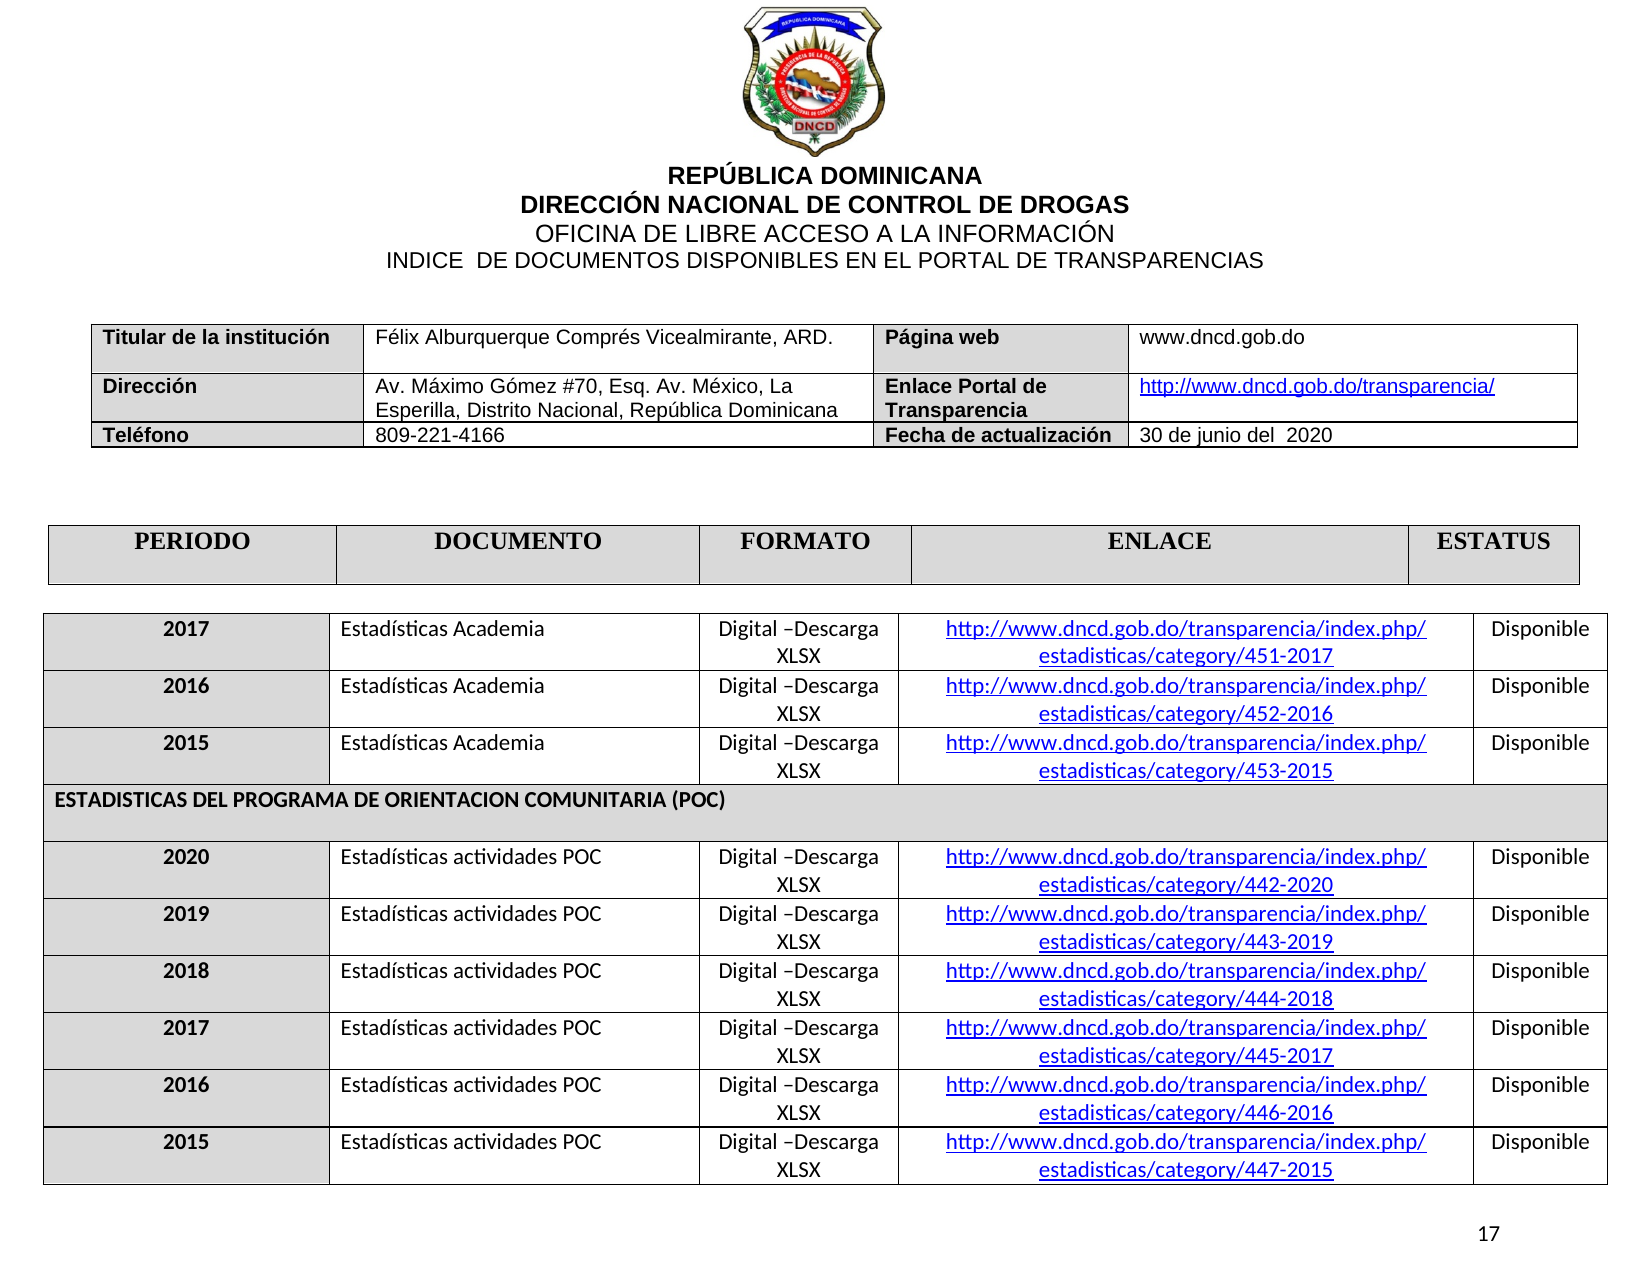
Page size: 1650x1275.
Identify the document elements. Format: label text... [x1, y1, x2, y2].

table_cell Digital –Descarga XLSX [700, 614, 898, 670]
table_cell 2016 [44, 671, 329, 727]
table_cell Estadísticas Academia [330, 671, 699, 727]
table_cell Estadísticas actividades POC [330, 1128, 699, 1183]
table_cell Estadísticas actividades POC [330, 956, 699, 1012]
table_cell Digital –Descarga XLSX [700, 842, 898, 898]
table_cell Estadísticas actividades POC [330, 842, 699, 898]
table_cell Digital –Descarga XLSX [700, 728, 898, 784]
table_cell http://www.dncd.gob.do/transparencia/index.php/estadisticas/category/446-2016 [899, 1070, 1473, 1126]
table_cell ESTADISTICAS DEL PROGRAMA DE ORIENTACION COMUNITARIA (POC) [44, 785, 1607, 841]
table_cell Disponible [1474, 1013, 1607, 1069]
table_cell Digital –Descarga XLSX [700, 1070, 898, 1126]
table_cell Disponible [1474, 1128, 1607, 1183]
table_cell http://www.dncd.gob.do/transparencia/index.php/estadisticas/category/451-2017 [899, 614, 1473, 670]
table_cell http://www.dncd.gob.do/transparencia/index.php/estadisticas/category/452-2016 [899, 671, 1473, 727]
table_cell http://www.dncd.gob.do/transparencia/index.php/estadisticas/category/442-2020 [899, 842, 1473, 898]
table_cell Digital –Descarga XLSX [700, 1013, 898, 1069]
table_cell 2017 [44, 1013, 329, 1069]
picture [742, 5, 886, 157]
table_cell 2017 [44, 614, 329, 670]
table_cell Estadísticas actividades POC [330, 1013, 699, 1069]
table_cell Estadísticas Academia [330, 728, 699, 784]
table_cell http://www.dncd.gob.do/transparencia/index.php/estadisticas/category/447-2015 [899, 1128, 1473, 1183]
table_cell 2019 [44, 899, 329, 955]
table_cell Disponible [1474, 1070, 1607, 1126]
table_cell http://www.dncd.gob.do/transparencia/index.php/estadisticas/category/443-2019 [899, 899, 1473, 955]
table_cell 2015 [44, 728, 329, 784]
table_cell Disponible [1474, 842, 1607, 898]
table_cell Estadísticas Academia [330, 614, 699, 670]
table_cell Disponible [1474, 671, 1607, 727]
table_cell Digital –Descarga XLSX [700, 1128, 898, 1183]
table_cell Disponible [1474, 956, 1607, 1012]
table_cell 2020 [44, 842, 329, 898]
table_cell http://www.dncd.gob.do/transparencia/index.php/estadisticas/category/444-2018 [899, 956, 1473, 1012]
table_cell 2015 [44, 1128, 329, 1183]
table_cell Estadísticas actividades POC [330, 1070, 699, 1126]
table_cell Estadísticas actividades POC [330, 899, 699, 955]
table_cell 2018 [44, 956, 329, 1012]
table_cell http://www.dncd.gob.do/transparencia/index.php/estadisticas/category/445-2017 [899, 1013, 1473, 1069]
table_cell 2016 [44, 1070, 329, 1126]
table_cell Disponible [1474, 899, 1607, 955]
table_cell Digital –Descarga XLSX [700, 899, 898, 955]
table_cell http://www.dncd.gob.do/transparencia/index.php/estadisticas/category/453-2015 [899, 728, 1473, 784]
table_cell Disponible [1474, 614, 1607, 670]
table_cell Disponible [1474, 728, 1607, 784]
table_cell Digital –Descarga XLSX [700, 956, 898, 1012]
table_cell Digital –Descarga XLSX [700, 671, 898, 727]
